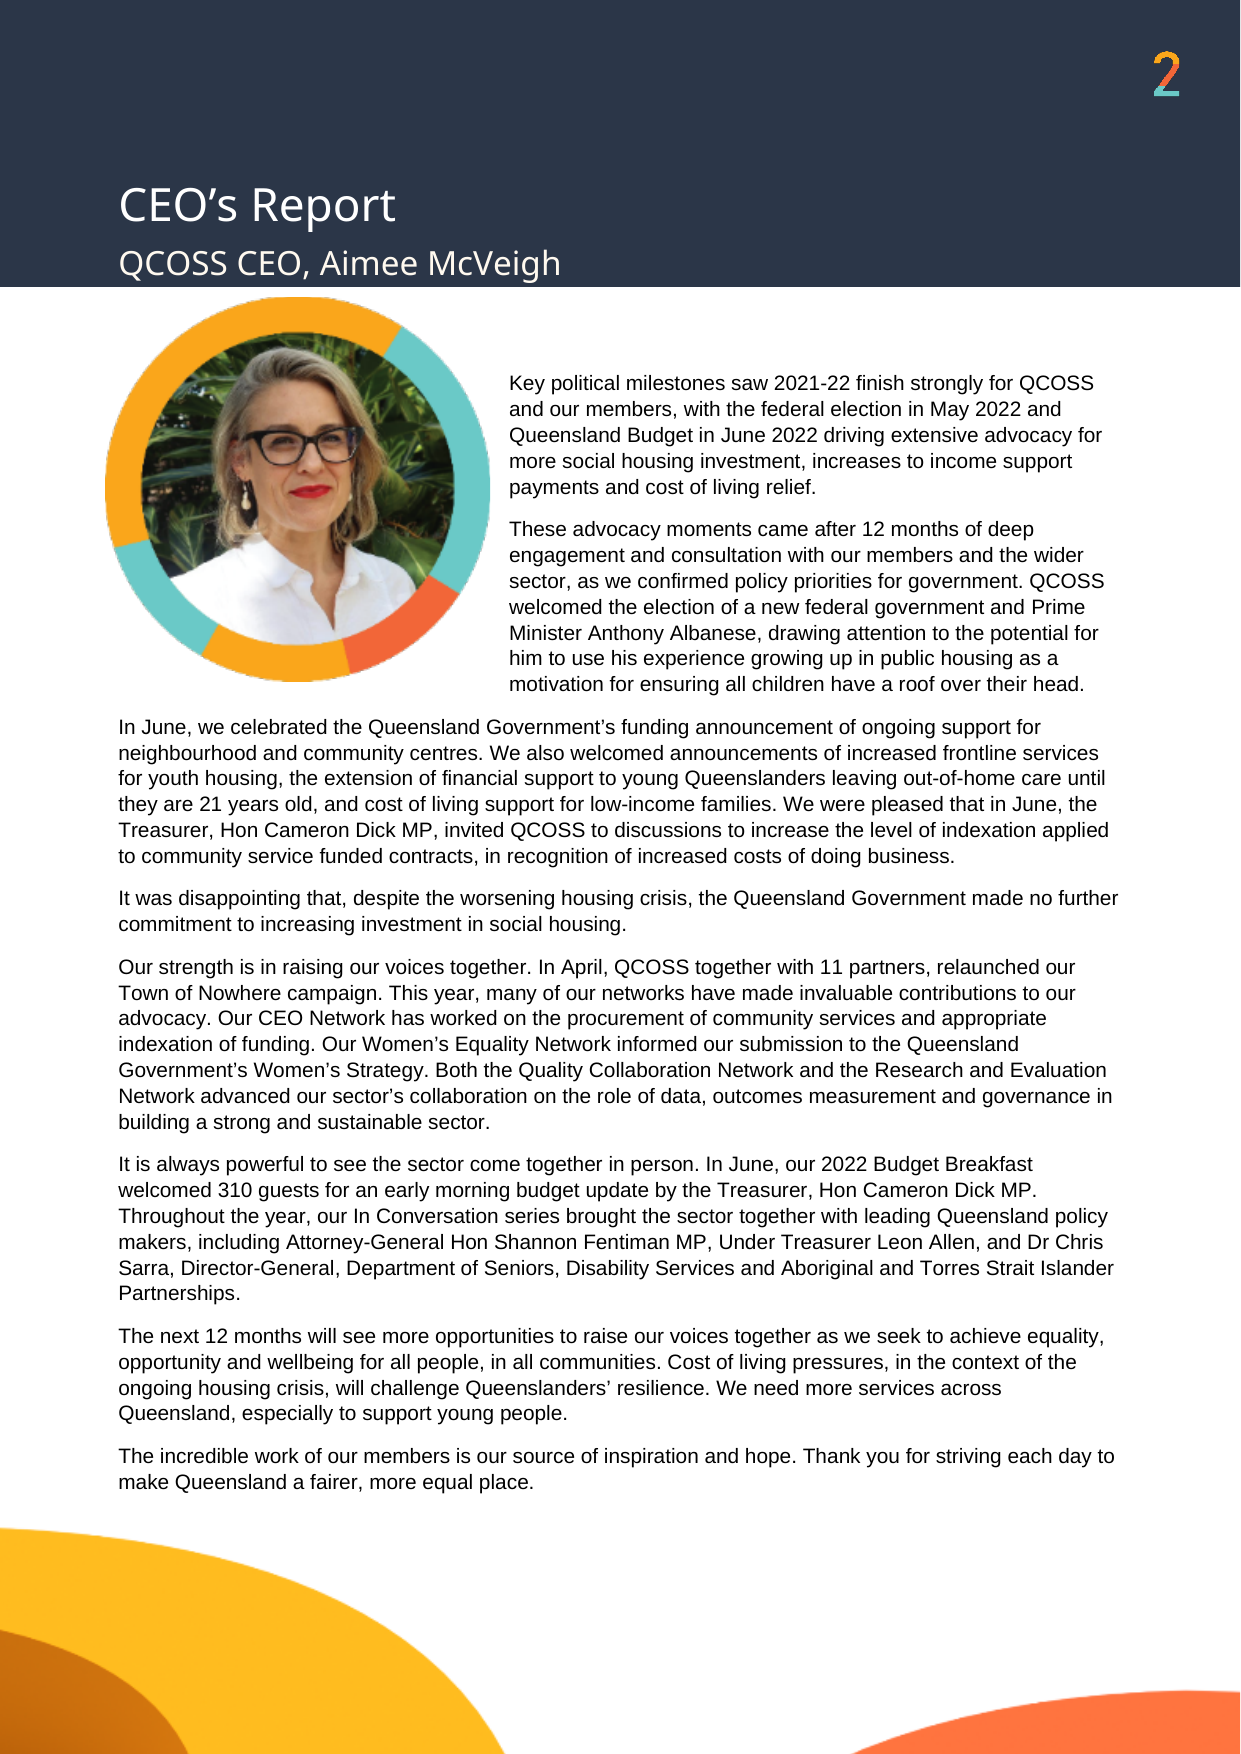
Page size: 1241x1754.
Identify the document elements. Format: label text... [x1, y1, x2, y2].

text The incredible work of our members is our source of inspiration and hope. Thank you for striving each day to make Queensland a fairer, more equal place. [118, 1444, 1122, 1493]
text These advocacy moments came after 12 months of deep engagement and consultation with our members and the wider sector, as we confirmed policy priorities for government. QCOSS welcomed the election of a new federal government and Prime Minister Anthony Albanese, drawing attention to the potential for him to use his experience growing up in public housing as a motivation for ensuring all children have a roof over their head. [118, 517, 1122, 696]
text It is always powerful to see the sector come together in person. In June, our 2022 Budget Breakfast welcomed 310 guests for an early morning budget update by the Treasurer, Hon Cameron Dick MP. Throughout the year, our In Conversation series brought the sector together with leading Queensland policy makers, including Attorney-General Hon Shannon Fentiman MP, Under Treasurer Leon Allen, and Dr Chris Sarra, Director-General, Department of Seniors, Disability Services and Aboriginal and Torres Strait Islander Partnerships. [118, 1152, 1122, 1305]
subtitle CEO’s Report [118, 173, 1122, 235]
picture [0, 0, 1241, 287]
picture [0, 1448, 1241, 1754]
text In June, we celebrated the Queensland Government’s funding announcement of ongoing support for neighbourhood and community centres. We also welcomed announcements of increased frontline services for youth housing, the extension of financial support to young Queenslanders leaving out-of-home care until they are 21 years old, and cost of living support for low-income families. We were pleased that in June, the Treasurer, Hon Cameron Dick MP, invited QCOSS to discussions to increase the level of indexation applied to community service funded contracts, in recognition of increased costs of doing business. [118, 714, 1122, 868]
text The next 12 months will see more opportunities to raise our voices together as we seek to achieve equality, opportunity and wellbeing for all people, in all communities. Cost of living pressures, in the context of the ongoing housing crisis, will challenge Queenslanders’ resilience. We need more services across Queensland, especially to support young people. [118, 1324, 1122, 1425]
text Our strength is in raising our voices together. In April, QCOSS together with 11 partners, relaunched our Town of Nowhere campaign. This year, many of our networks have made invaluable contributions to our advocacy. Our CEO Network has worked on the procurement of community services and appropriate indexation of funding. Our Women’s Equality Network informed our submission to the Queensland Government’s Women’s Strategy. Both the Quality Collaboration Network and the Research and Evaluation Network advanced our sector’s collaboration on the role of data, outcomes measurement and governance in building a strong and sustainable sector. [118, 954, 1122, 1133]
picture [105, 297, 491, 682]
text QCOSS CEO, Aimee McVeigh [118, 240, 1122, 285]
text Key political milestones saw 2021-22 finish strongly for QCOSS and our members, with the federal election in May 2022 and Queensland Budget in June 2022 driving extensive advocacy for more social housing investment, increases to income support payments and cost of living relief. [491, 371, 1122, 498]
text It was disappointing that, despite the worsening housing crisis, the Queensland Government made no further commitment to increasing investment in social housing. [118, 886, 1122, 936]
